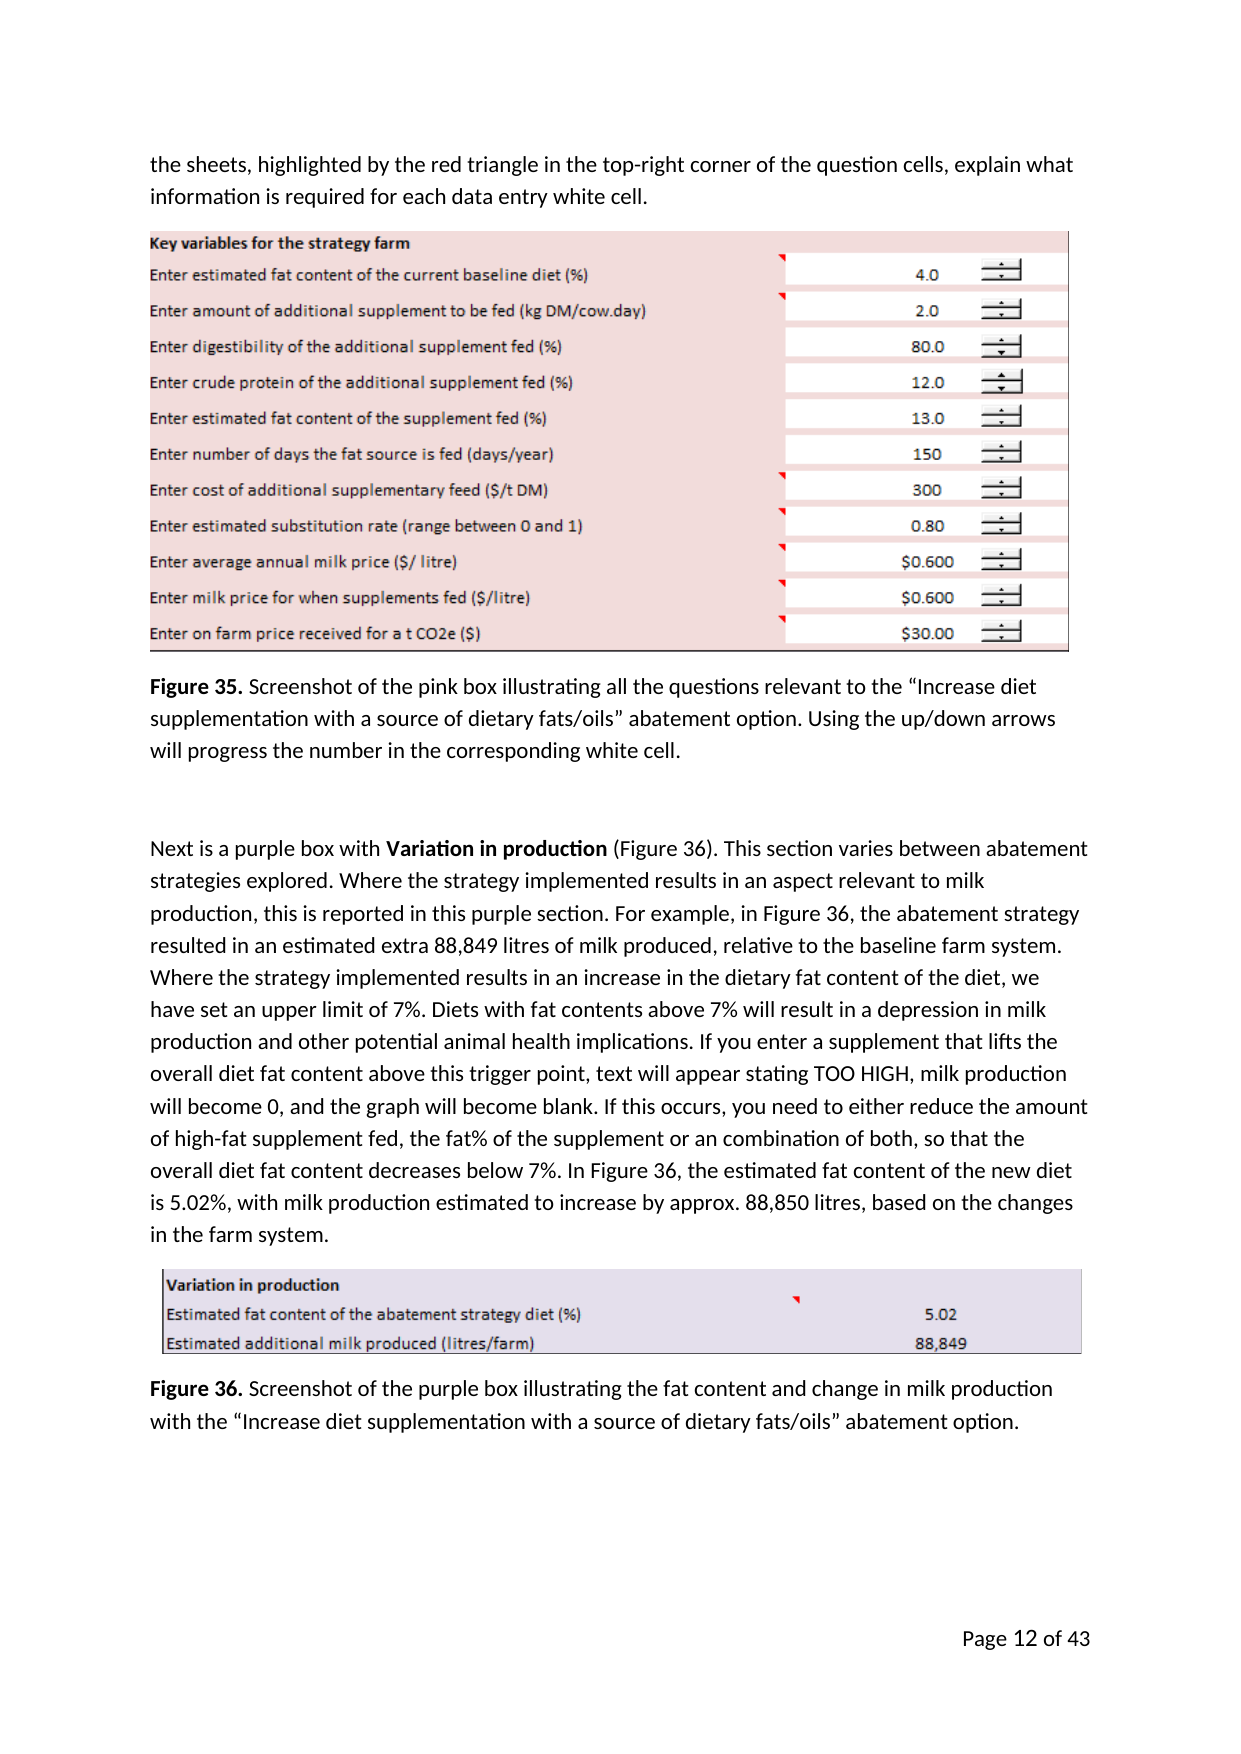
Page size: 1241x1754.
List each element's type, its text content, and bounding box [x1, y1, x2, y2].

text Figure 36. Screenshot of the purple box illustrating the fat content and change in milk production with the “Increase diet supplementation with a source of dietary fats/oils” abatement option. [150, 1374, 1090, 1435]
text Next is a purple box with Variation in production (Figure 36). This section varies between abatement strategies explored. Where the strategy implemented results in an aspect relevant to milk production, this is reported in this purple section. For example, in Figure 36, the abatement strategy resulted in an estimated extra 88,849 litres of milk produced, relative to the baseline farm system. Where the strategy implemented results in an increase in the dietary fat content of the diet, we have set an upper limit of 7%. Diets with fat contents above 7% will result in a depression in milk production and other potential animal health implications. If you enter a supplement that lifts the overall diet fat content above this trigger point, text will appear stating TOO HIGH, milk production will become 0, and the graph will become blank. If this occurs, you need to either reduce the amount of high-fat supplement fed, the fat% of the supplement or an combination of both, so that the overall diet fat content decreases below 7%. In Figure 36, the estimated fat content of the new diet is 5.02%, with milk production estimated to increase by approx. 88,850 litres, based on the changes in the farm system. [150, 834, 1090, 1248]
picture [150, 231, 1069, 652]
picture [150, 1269, 1082, 1354]
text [150, 150, 1090, 210]
text Figure 35. Screenshot of the pink box illustrating all the questions relevant to the “Increase diet supplementation with a source of dietary fats/oils” abatement option. Using the up/down arrows will progress the number in the corresponding white cell. [150, 672, 1090, 764]
